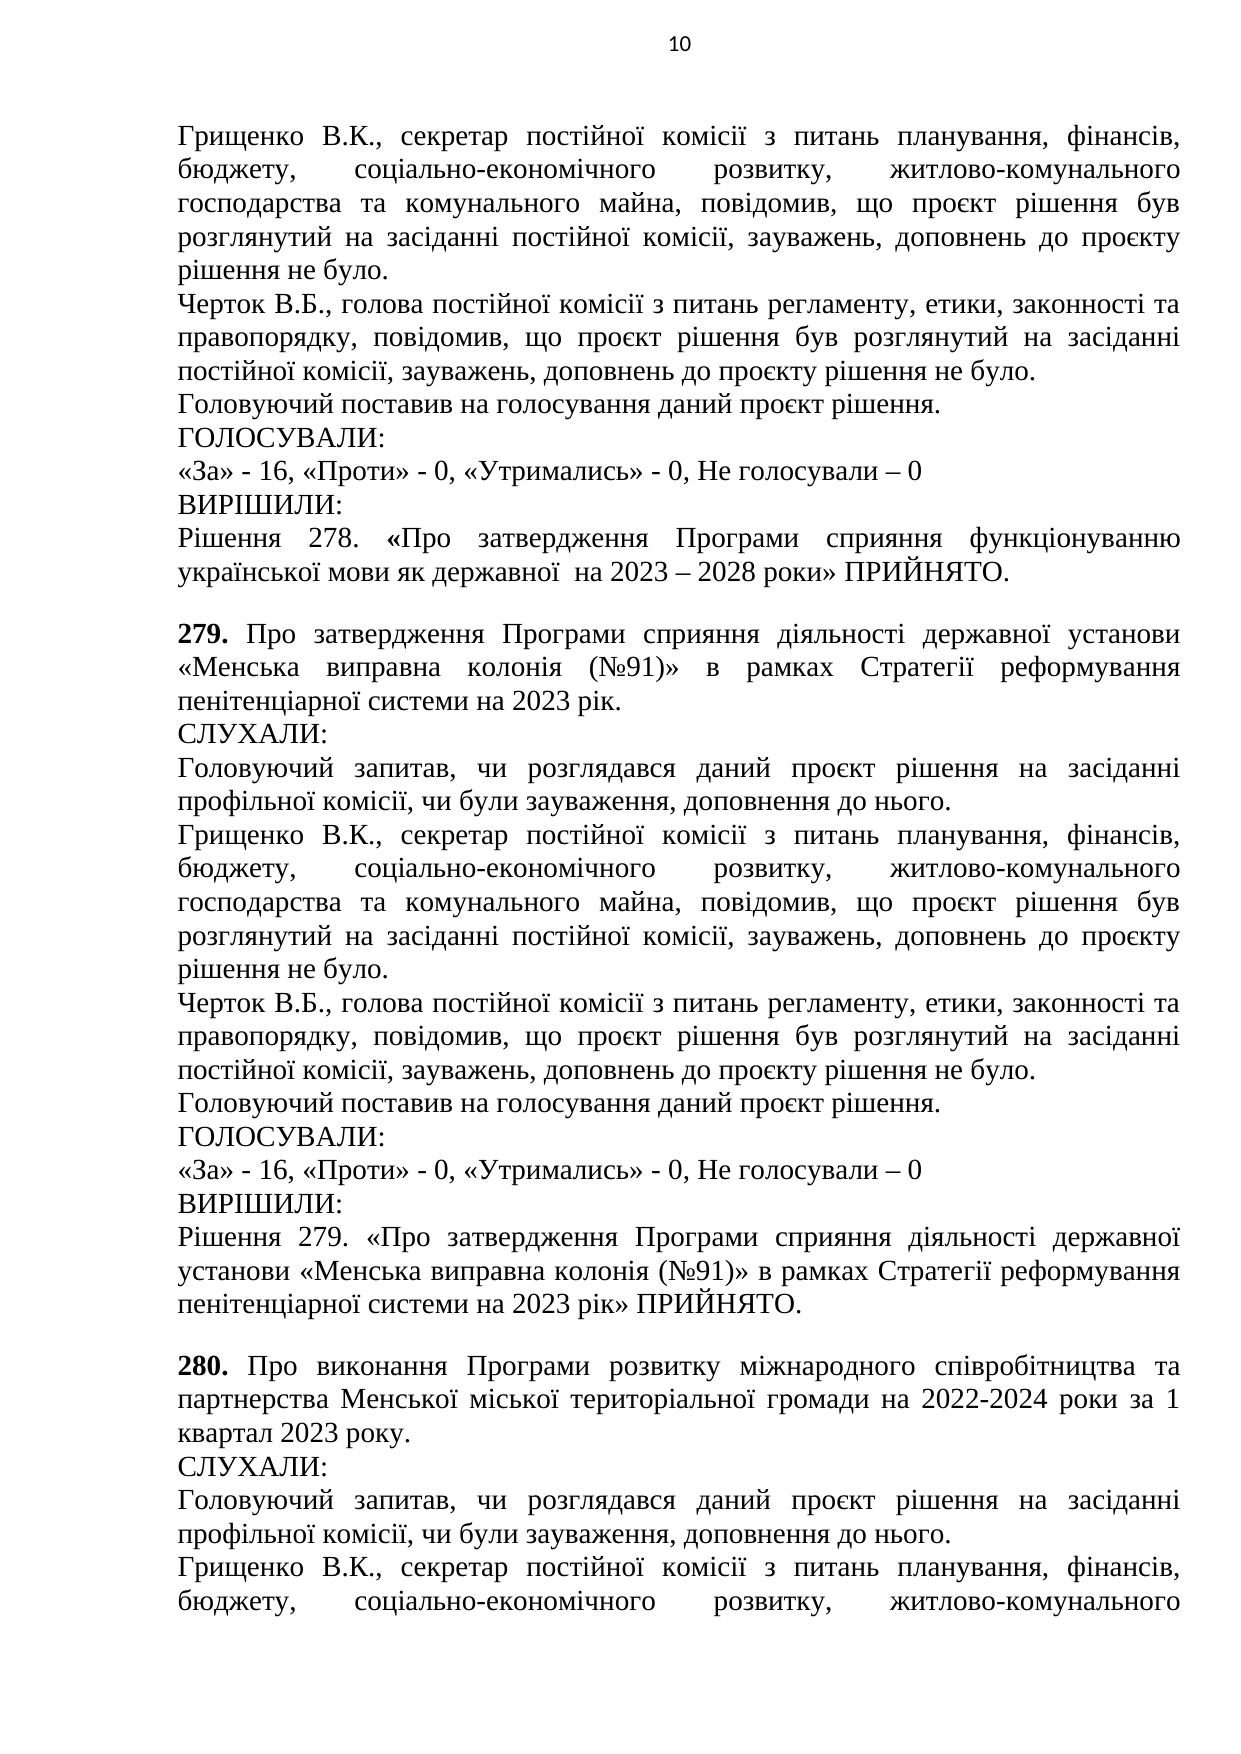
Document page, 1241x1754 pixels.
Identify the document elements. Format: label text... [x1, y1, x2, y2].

text ГОЛОСУВАЛИ: [177, 1119, 1181, 1152]
text ВИРІШИЛИ: [177, 487, 1181, 521]
text Головуючий поставив на голосування даний проєкт рішення. [177, 386, 1181, 420]
text СЛУХАЛИ: [177, 1449, 1181, 1482]
text Черток В.Б., голова постійної комісії з питань регламенту, етики, законності та правопорядку, повідомив, що проєкт рішення був розглянутий на засіданні постійної комісії, зауважень, доповнень до проєкту рішення не було. [177, 286, 1181, 386]
text Рішення 278. «Про затвердження Програми сприяння функціонуванню української мови як державної на 2023 – 2028 роки» ПРИЙНЯТО. [177, 521, 1181, 588]
text ГОЛОСУВАЛИ: [177, 420, 1181, 453]
text «За» - 16, «Проти» - 0, «Утримались» - 0, Не голосували – 0 [177, 1152, 1181, 1186]
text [177, 1549, 1181, 1616]
text 279. Про затвердження Програми сприяння діяльності державної установи «Менська виправна колонія (№91)» в рамках Стратегії реформування пенітенціарної системи на 2023 рік. [177, 616, 1181, 716]
text Головуючий поставив на голосування даний проєкт рішення. [177, 1085, 1181, 1119]
text ВИРІШИЛИ: [177, 1186, 1181, 1219]
text СЛУХАЛИ: [177, 716, 1181, 750]
text Черток В.Б., голова постійної комісії з питань регламенту, етики, законності та правопорядку, повідомив, що проєкт рішення був розглянутий на засіданні постійної комісії, зауважень, доповнень до проєкту рішення не було. [177, 985, 1181, 1085]
text Рішення 279. «Про затвердження Програми сприяння діяльності державної установи «Менська виправна колонія (№91)» в рамках Стратегії реформування пенітенціарної системи на 2023 рік» ПРИЙНЯТО. [177, 1219, 1181, 1320]
text Головуючий запитав, чи розглядався даний проєкт рішення на засіданні профільної комісії, чи були зауваження, доповнення до нього. [177, 1482, 1181, 1549]
text 280. Про виконання Програми розвитку міжнародного співробітництва та партнерства Менської міської територіальної громади на 2022-2024 роки за 1 квартал 2023 року. [177, 1348, 1181, 1449]
text «За» - 16, «Проти» - 0, «Утримались» - 0, Не голосували – 0 [177, 453, 1181, 487]
text Головуючий запитав, чи розглядався даний проєкт рішення на засіданні профільної комісії, чи були зауваження, доповнення до нього. [177, 750, 1181, 817]
